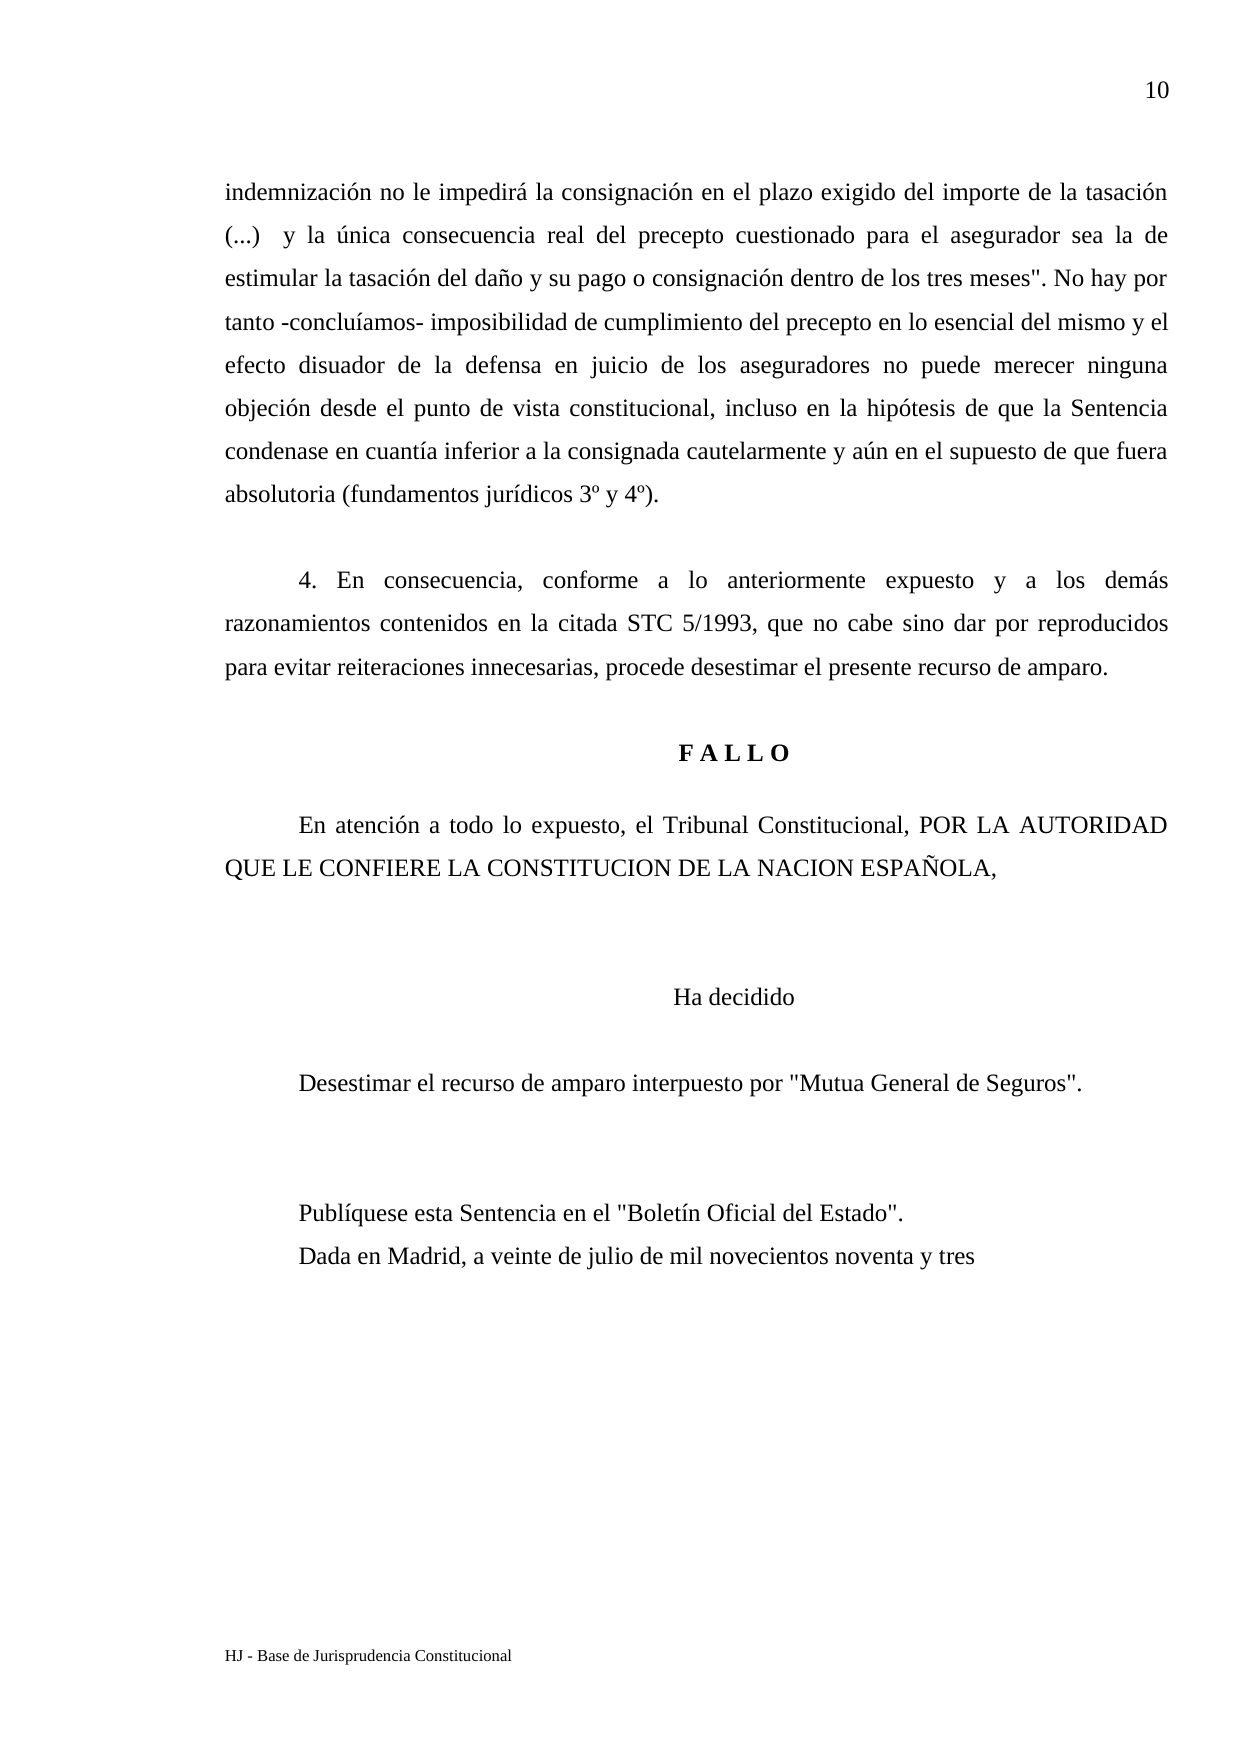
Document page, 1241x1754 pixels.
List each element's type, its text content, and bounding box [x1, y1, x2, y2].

text Publíquese esta Sentencia en el "Boletín Oficial del Estado". [224, 1198, 1169, 1227]
text Ha decidido [224, 982, 1169, 1011]
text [224, 177, 1169, 508]
text Desestimar el recurso de amparo interpuesto por "Mutua General de Seguros". [224, 1068, 1169, 1097]
subtitle F A L L O [224, 738, 1169, 767]
text 4. En consecuencia, conforme a lo anteriormente expuesto y a los demás razonamientos contenidos en la citada STC 5/1993, que no cabe sino dar por reproducidos para evitar reiteraciones innecesarias, procede desestimar el presente recurso de amparo. [224, 565, 1169, 680]
text Dada en Madrid, a veinte de julio de mil novecientos noventa y tres [224, 1241, 1169, 1270]
text En atención a todo lo expuesto, el Tribunal Constitucional, POR LA AUTORIDAD QUE LE CONFIERE LA CONSTITUCION DE LA NACION ESPAÑOLA, [224, 810, 1169, 882]
